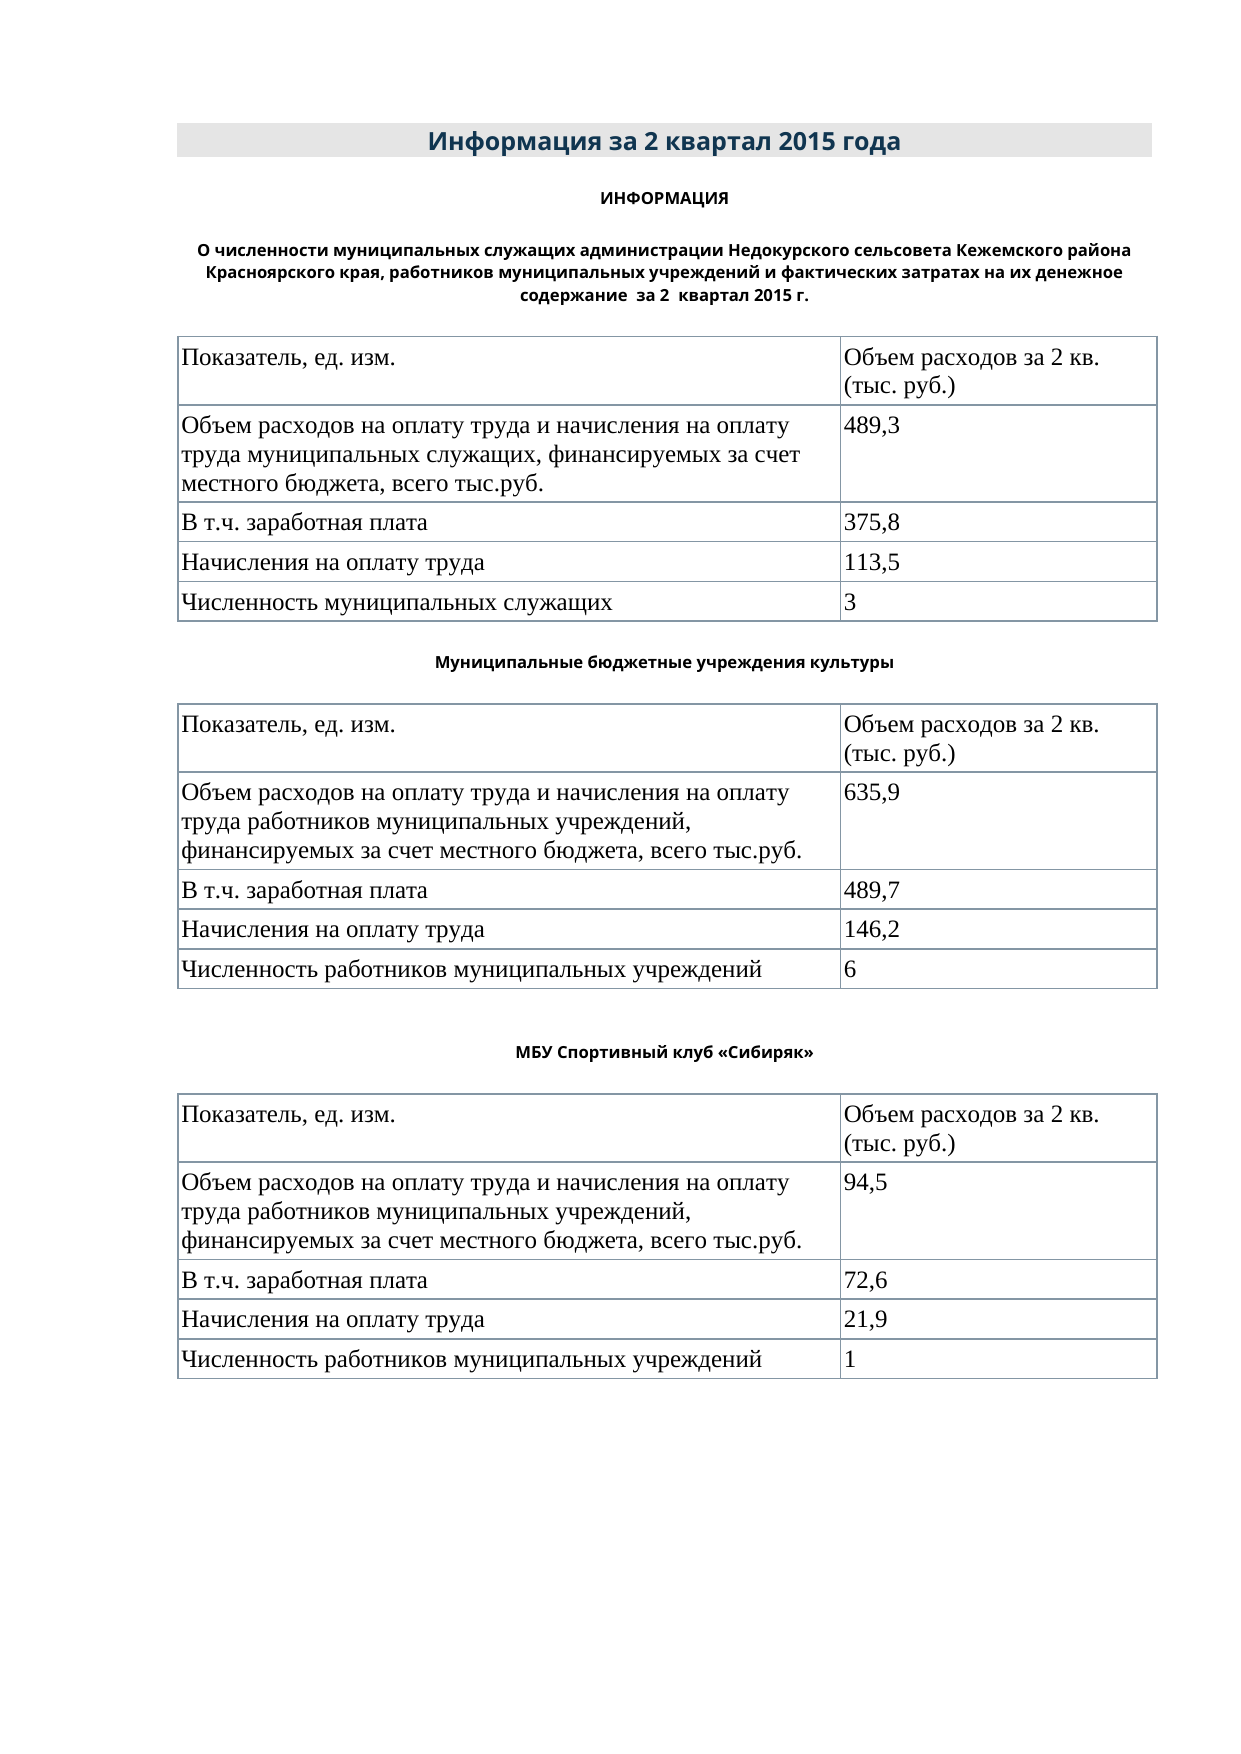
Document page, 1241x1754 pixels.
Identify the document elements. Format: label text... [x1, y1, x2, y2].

table_cell Начисления на оплату труда [179, 910, 840, 948]
table_cell Объем расходов на оплату труда и начисления на оплату труда муниципальных служащих, финансируемых за счет местного бюджета, всего тыс.руб. [179, 406, 840, 501]
table_cell Начисления на оплату труда [179, 1300, 840, 1338]
table_header Показатель, ед. изм. [179, 1095, 840, 1161]
text Муниципальные бюджетные учреждения культуры [177, 651, 1152, 674]
text МБУ Спортивный клуб «Сибиряк» [177, 1041, 1152, 1064]
table_cell В т.ч. заработная плата [179, 870, 840, 908]
table_cell 146,2 [841, 910, 1156, 948]
table_cell 94,5 [841, 1163, 1156, 1258]
table_cell 113,5 [841, 542, 1156, 581]
table_header Показатель, ед. изм. [179, 337, 840, 404]
table_cell Численность работников муниципальных учреждений [179, 1340, 840, 1377]
text ИНФОРМАЦИЯ [177, 186, 1152, 209]
table_cell 6 [841, 950, 1156, 987]
table_header Объем расходов за 2 кв. (тыс. руб.) [841, 337, 1156, 404]
table_cell В т.ч. заработная плата [179, 503, 840, 541]
table_cell 375,8 [841, 503, 1156, 541]
table_cell 489,3 [841, 406, 1156, 501]
table_cell 3 [841, 582, 1156, 620]
table_header Показатель, ед. изм. [179, 705, 840, 771]
table_cell 489,7 [841, 870, 1156, 908]
table_cell Объем расходов на оплату труда и начисления на оплату труда работников муниципальных учреждений, финансируемых за счет местного бюджета, всего тыс.руб. [179, 773, 840, 868]
table_cell 635,9 [841, 773, 1156, 868]
table_header Объем расходов за 2 кв. (тыс. руб.) [841, 705, 1156, 771]
text Информация за 2 квартал 2015 года [177, 123, 1152, 157]
table_cell В т.ч. заработная плата [179, 1260, 840, 1298]
table_cell 21,9 [841, 1300, 1156, 1338]
table_cell Объем расходов на оплату труда и начисления на оплату труда работников муниципальных учреждений, финансируемых за счет местного бюджета, всего тыс.руб. [179, 1163, 840, 1258]
table_cell Численность муниципальных служащих [179, 582, 840, 620]
table_header Объем расходов за 2 кв. (тыс. руб.) [841, 1095, 1156, 1161]
table_cell 1 [841, 1340, 1156, 1377]
table_cell Численность работников муниципальных учреждений [179, 950, 840, 987]
table_cell Начисления на оплату труда [179, 542, 840, 581]
text О численности муниципальных служащих администрации Недокурского сельсовета Кежемского района Красноярского края, работников муниципальных учреждений и фактических затратах на их денежное содержание за 2 квартал 2015 г. [177, 238, 1152, 306]
table_cell 72,6 [841, 1260, 1156, 1298]
